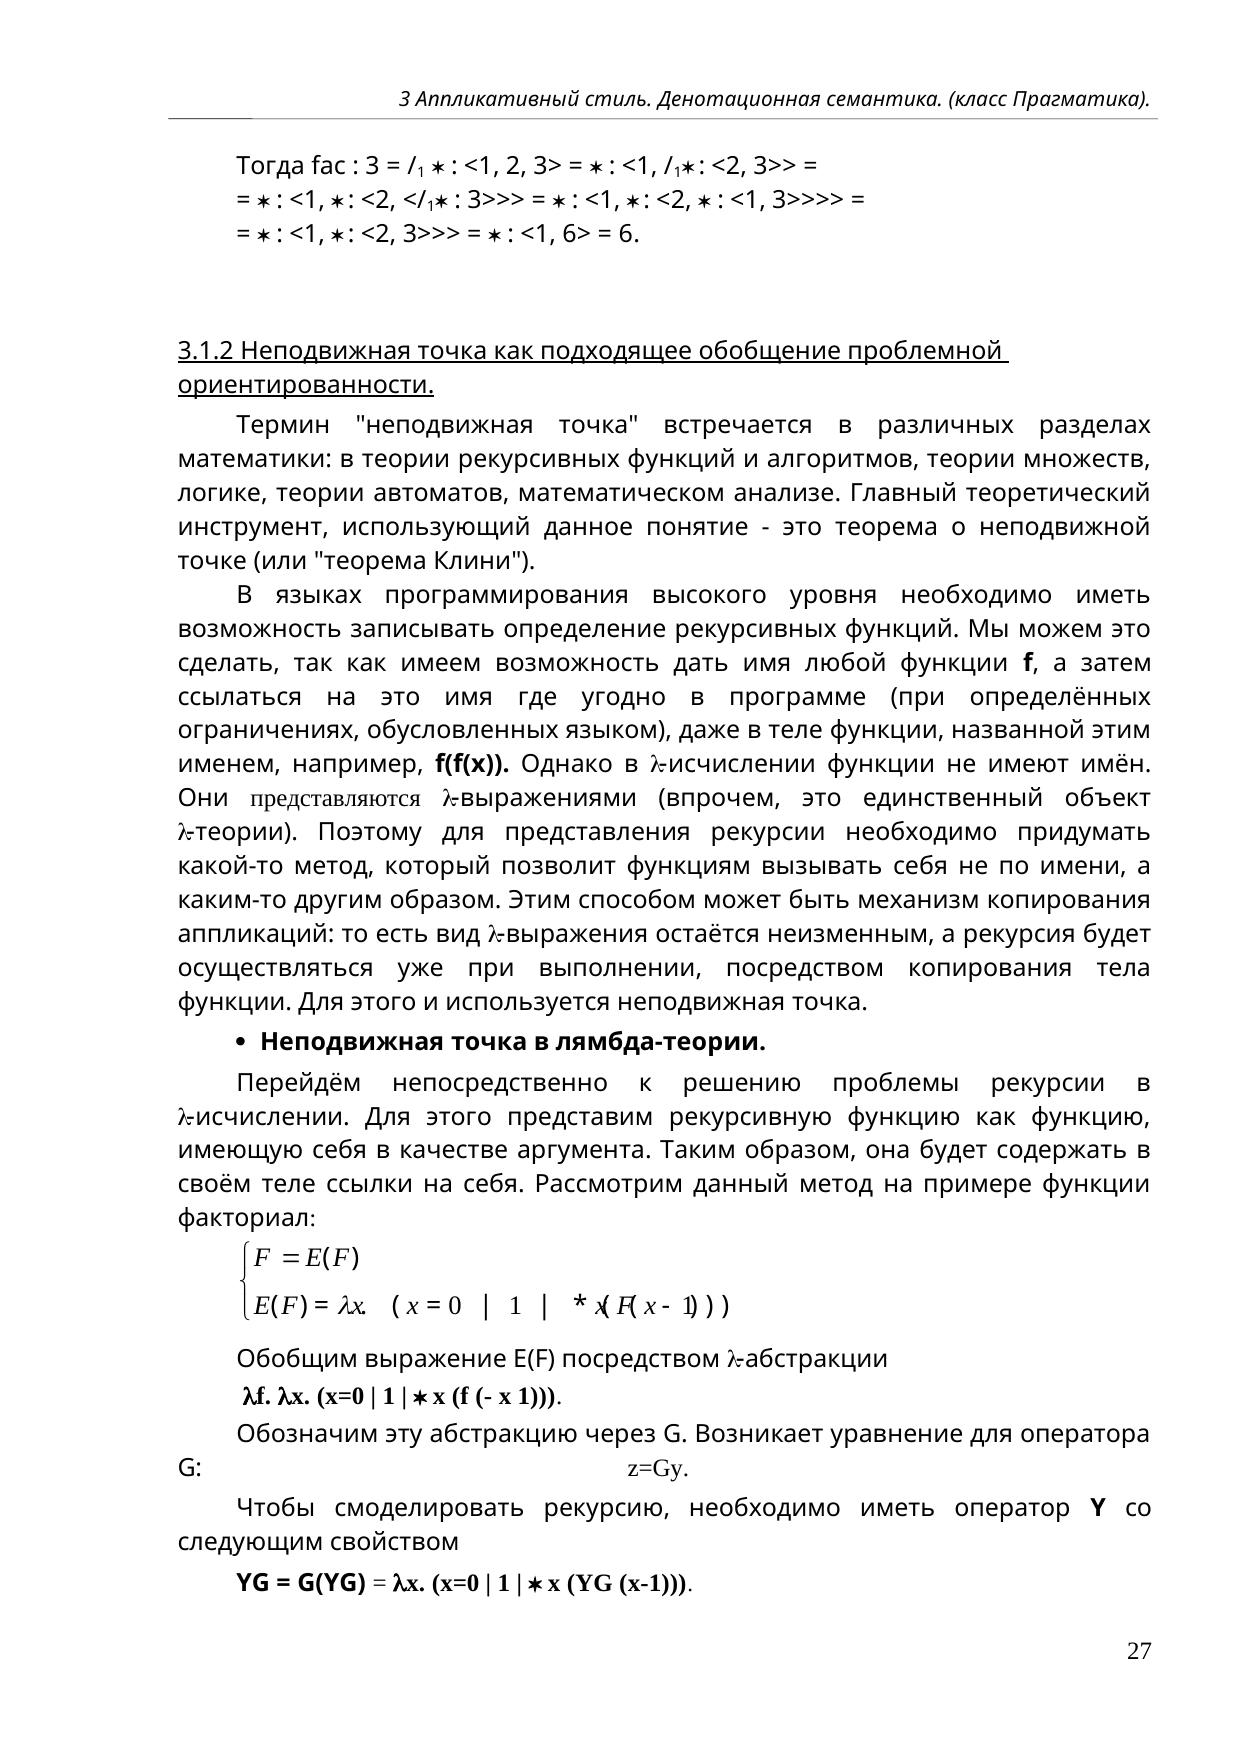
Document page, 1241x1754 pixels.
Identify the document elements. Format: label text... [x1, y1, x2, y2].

text В языках программирования высокого уровня необходимо иметь возможность записывать определение рекурсивных функций. Мы можем это сделать, так как имеем возможность дать имя любой функции f, а затем ссылаться на это имя где угодно в программе (при определённых ограничениях, обусловленных языком), даже в теле функции, названной этим именем, например, f(f(x)). Однако в исчислении функции не имеют имён. Они представляются выражениями (впрочем, это единственный объект теории). Поэтому для представления рекурсии необходимо придумать какой-то метод, который позволит функциям вызывать себя не по имени, а каким-то другим образом. Этим способом может быть механизм копирования аппликаций: то есть вид выражения остаётся неизменным, а рекурсия будет осуществляться уже при выполнении, посредством копирования тела функции. Для этого и используется неподвижная точка. [177, 577, 1152, 1018]
text = : <1, : <2, </1 : 3>>> = : <1, : <2, : <1, 3>>>> = [177, 182, 1152, 216]
text YG = G(YG) = x. (x=0 | 1 | x (YG (x-1))) [177, 1564, 1152, 1598]
list Неподвижная точка в лямбда-теории. [236, 1024, 1152, 1058]
text Обозначим эту абстракцию через G. Возникает уравнение для оператора G: z=Gy. [177, 1416, 1152, 1484]
text = : <1, : <2, 3>>> = : <1, 6> = 6. [177, 216, 1152, 249]
text Чтобы смоделировать рекурсию, необходимо иметь оператор Y со следующим свойством [177, 1490, 1152, 1558]
subtitle 3.1.2 Неподвижная точка как подходящее обобщение проблемной ориентированности. [177, 333, 1152, 401]
text Тогда fac : 3 = /1 : <1, 2, 3> = : <1, /1 : <2, 3>> = [177, 148, 1152, 182]
text f. x. (x=0 | 1 | x (f (- x 1))). [177, 1381, 1152, 1410]
text Термин "неподвижная точка" встречается в различных разделах математики: в теории рекурсивных функций и алгоритмов, теории множеств, логике, теории автоматов, математическом анализе. Главный теоретический инструмент, использующий данное понятие - это теорема о неподвижной точке (или "теорема Клини"). [177, 407, 1152, 577]
text Перейдём непосредственно к решению проблемы рекурсии в исчислении. Для этого представим рекурсивную функцию как функцию, имеющую себя в качестве аргумента. Таким образом, она будет содержать в своём теле ссылки на себя. Рассмотрим данный метод на примере функции факториал: [177, 1064, 1152, 1234]
text Обобщим выражение E(F) посредством абстракции [177, 1341, 1152, 1374]
